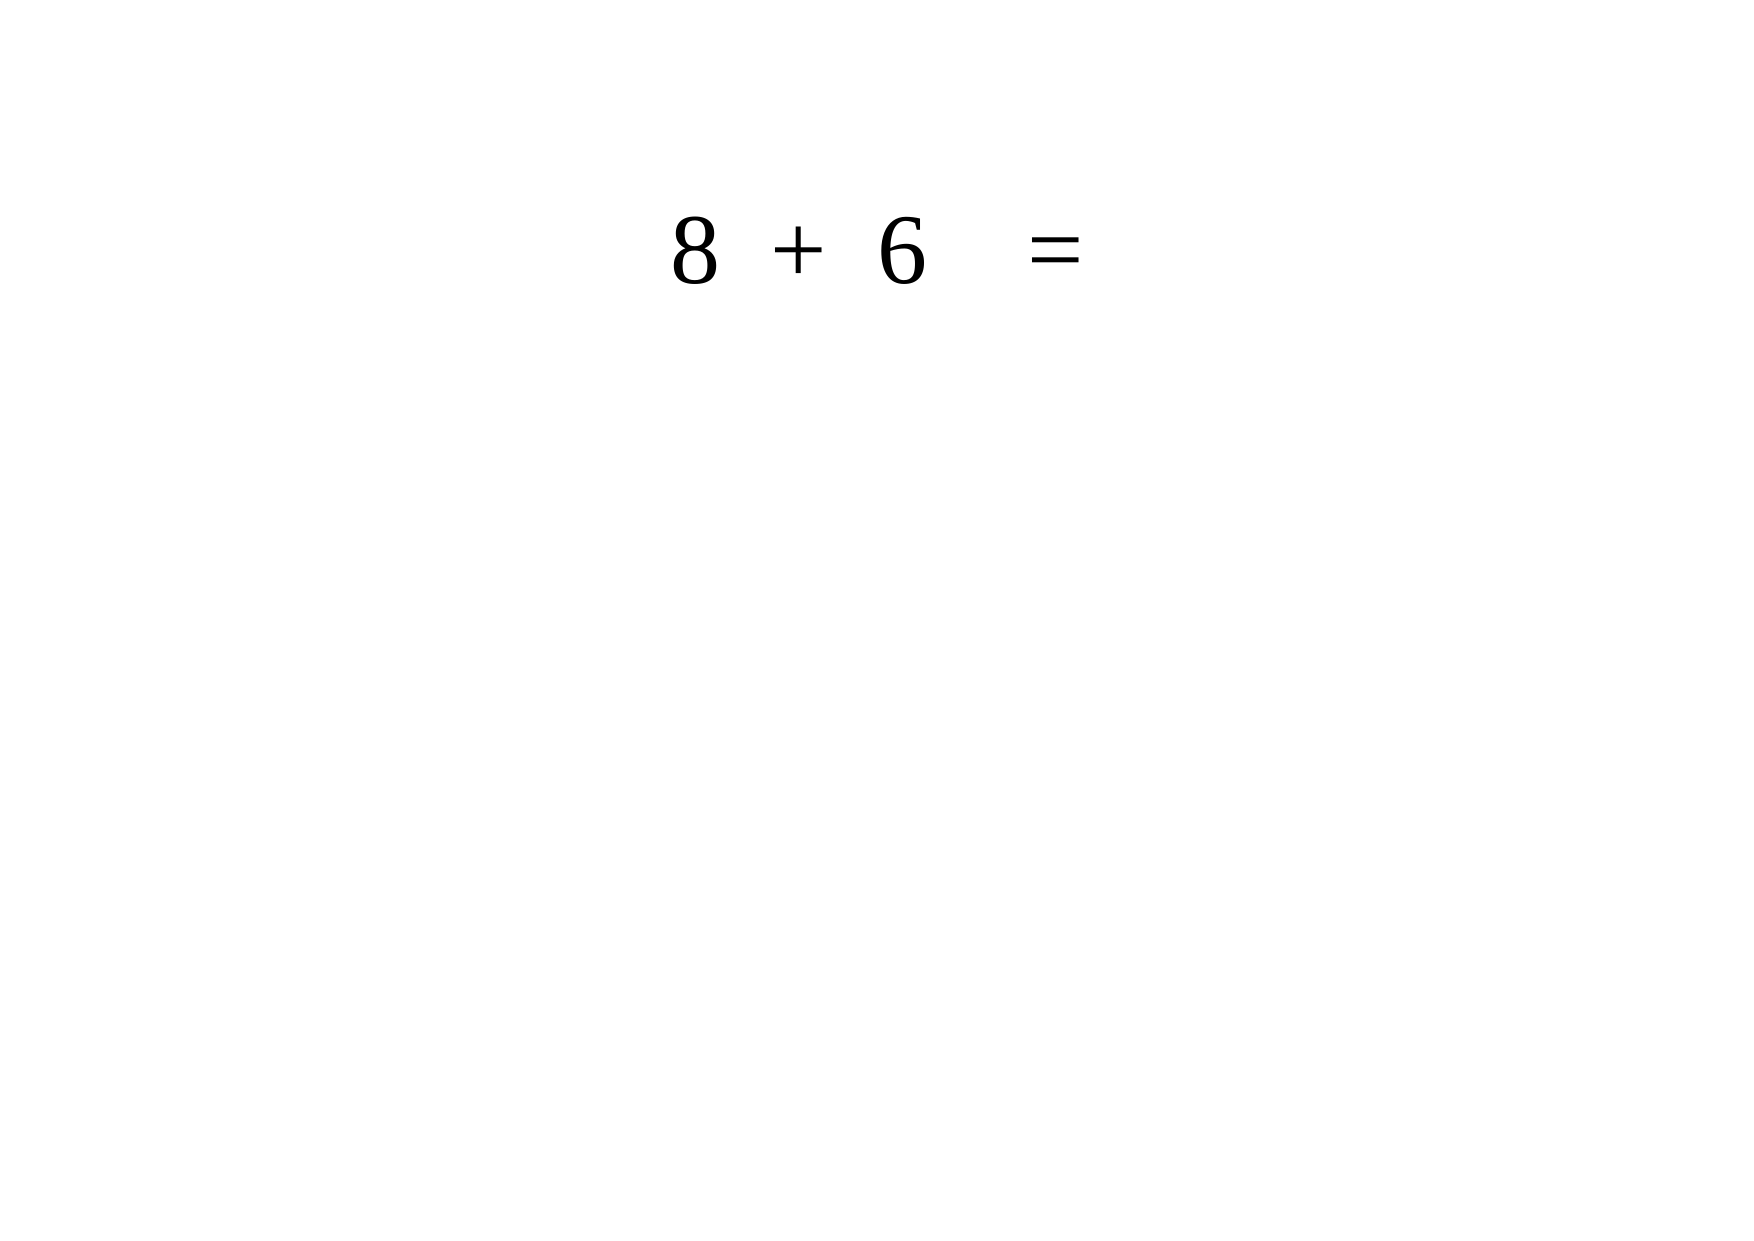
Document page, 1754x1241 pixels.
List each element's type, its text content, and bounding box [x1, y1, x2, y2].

text 8 + 6 = [75, 190, 1679, 305]
